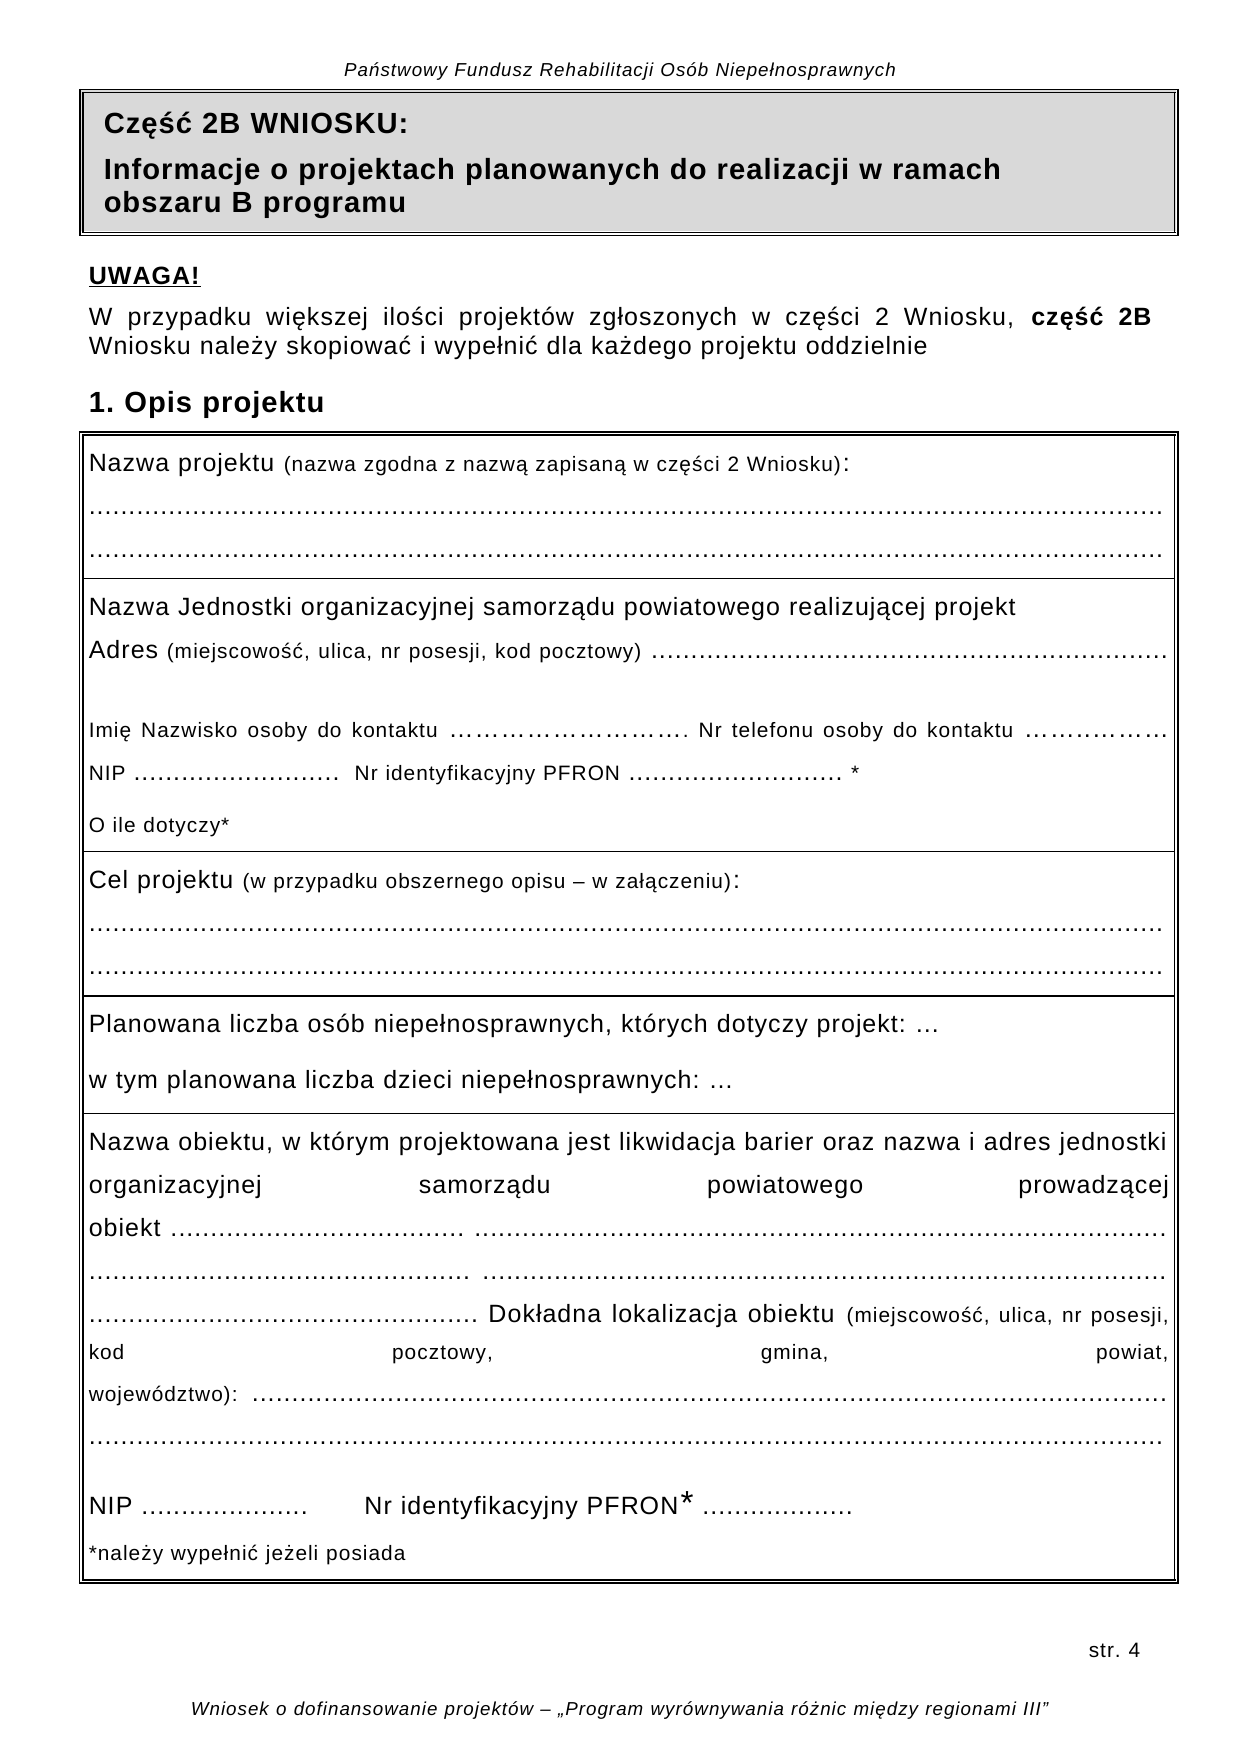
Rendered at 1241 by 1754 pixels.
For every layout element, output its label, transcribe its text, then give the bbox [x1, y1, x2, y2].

text W przypadku większej ilości projektów zgłoszonych w części 2 Wniosku, część 2B Wniosku należy skopiować i wypełnić dla każdego projektu oddzielnie [89, 302, 1152, 360]
text 1. Opis projektu [89, 385, 1152, 418]
text UWAGA! [89, 261, 1152, 290]
table_cell Nazwa obiektu, w którym projektowana jest likwidacja barier oraz nazwa i adres jednostki organizacyjnej samorządu powiatowego prowadzącej obiekt ..................................... ....................................................................................................................................... ....................................................................................................................................... Dokładna lokalizacja obiektu (miejscowość, ulica, nr posesji, kod pocztowy, gmina, powiat, województwo): ................................................................................................................... ....................................................................................................................................... NIP ..................... Nr identyfikacyjny PFRON* ................... *należy wypełnić jeżeli posiada [84, 1114, 1174, 1579]
table_cell Cel projektu (w przypadku obszernego opisu – w załączeniu): .............................................................................................................................................................................................................................................................................. [84, 852, 1174, 995]
table_cell Planowana liczba osób niepełnosprawnych, których dotyczy projekt: … w tym planowana liczba dzieci niepełnosprawnych: … [84, 997, 1174, 1112]
table_cell Nazwa Jednostki organizacyjnej samorządu powiatowego realizującej projekt Adres (miejscowość, ulica, nr posesji, kod pocztowy) ................................................................. Imię Nazwisko osoby do kontaktu ………………………. Nr telefonu osoby do kontaktu ……..……… NIP .......................... Nr identyfikacyjny PFRON ........................... * O ile dotyczy* [84, 579, 1174, 851]
table_cell Część 2B WNIOSKU: Informacje o projektach planowanych do realizacji w ramach obszaru B programu [84, 93, 1174, 231]
table_header Nazwa projektu (nazwa zgodna z nazwą zapisaną w części 2 Wniosku): ....................................................................................................................................... ....................................................................................................................................... [84, 436, 1174, 577]
